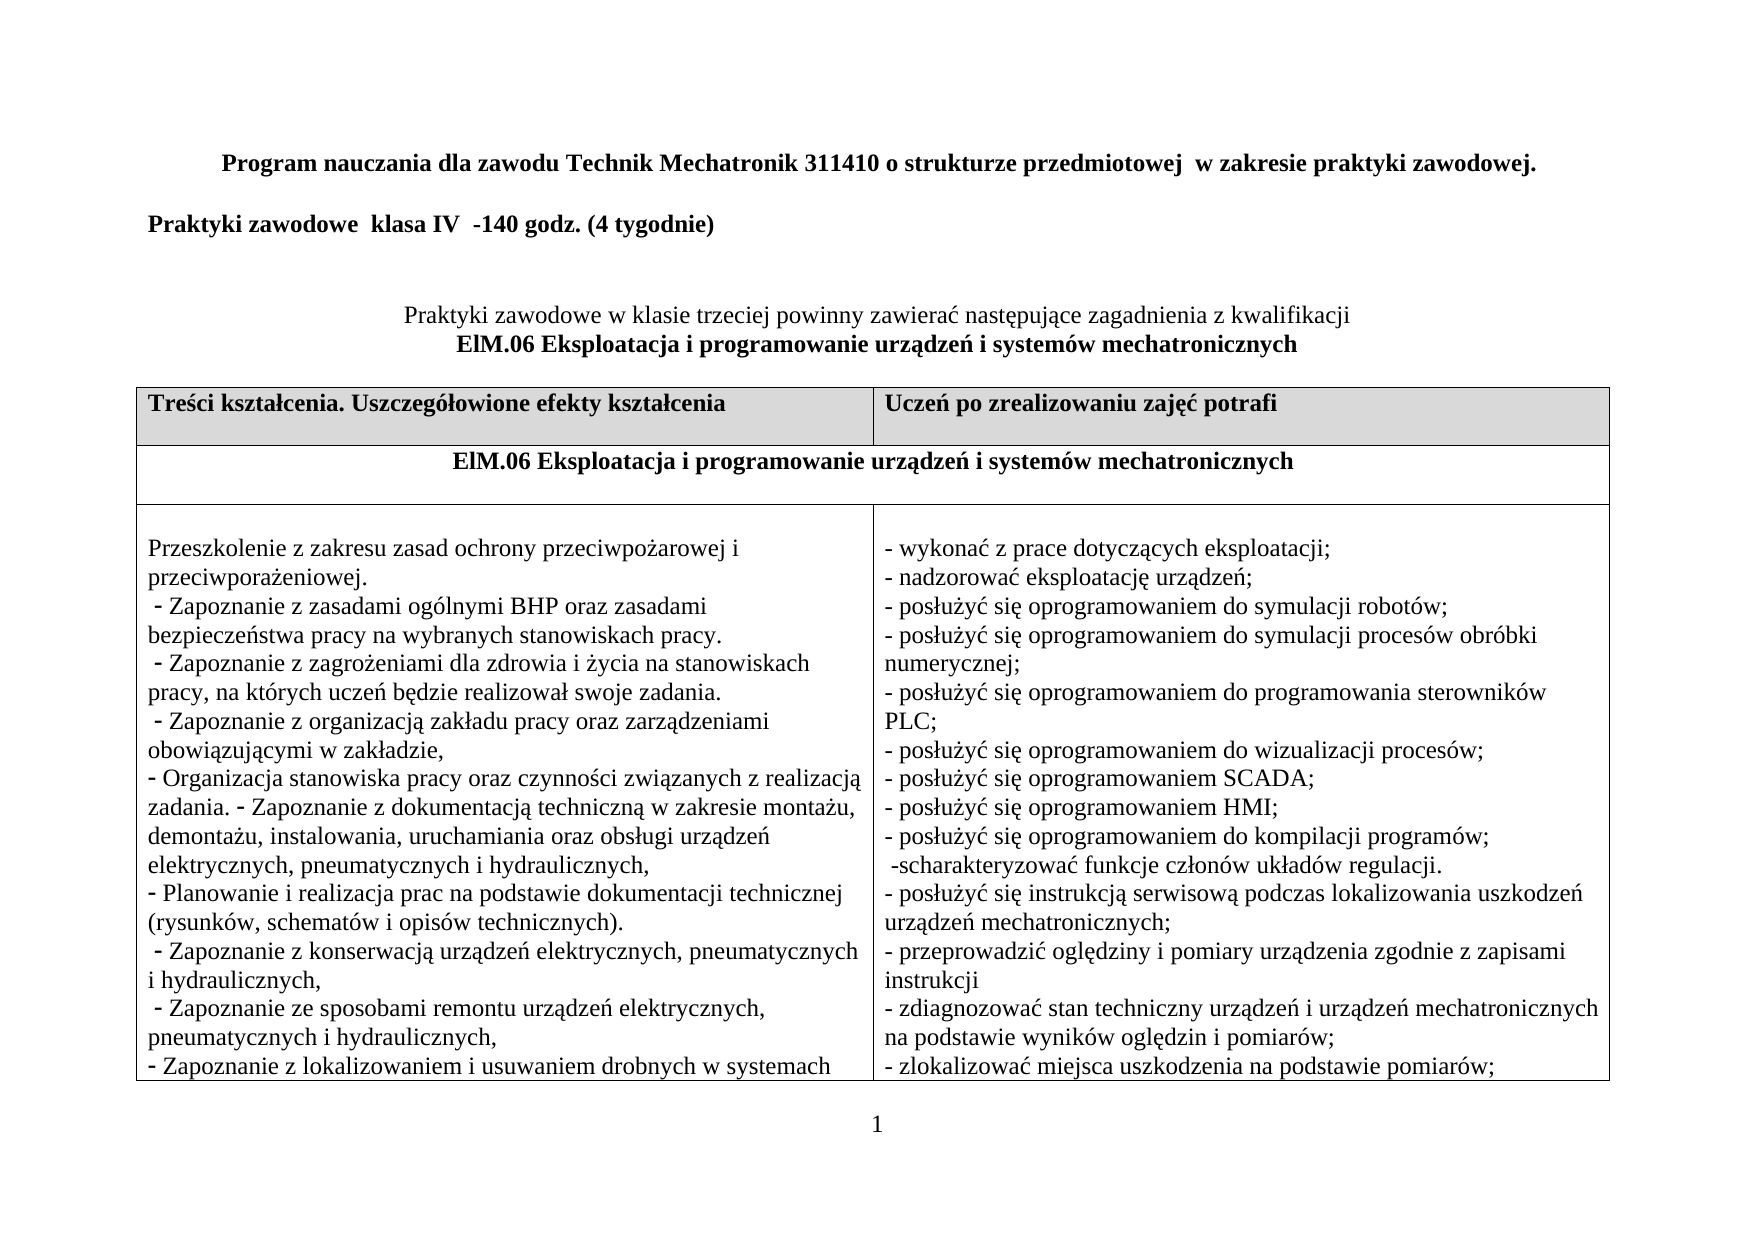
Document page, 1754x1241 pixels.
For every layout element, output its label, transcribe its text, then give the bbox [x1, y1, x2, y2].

text Program nauczania dla zawodu Technik Mechatronik 311410 o strukturze przedmiotowej w zakresie praktyki zawodowej. [221, 148, 1606, 176]
table_cell ElM.06 Eksploatacja i programowanie urządzeń i systemów mechatronicznych [137, 446, 1609, 504]
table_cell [137, 505, 873, 1080]
list Praktyki zawodowe klasa IV -140 godz. (4 tygodnie) [148, 209, 1606, 238]
text Praktyki zawodowe w klasie trzeciej powinny zawierać następujące zagadnienia z kwalifikacji [148, 300, 1606, 329]
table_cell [874, 505, 1609, 1080]
table_header Treści kształcenia. Uszczegółowione efekty kształcenia [137, 388, 873, 445]
text ElM.06 Eksploatacja i programowanie urządzeń i systemów mechatronicznych [148, 329, 1606, 357]
table_header Uczeń po zrealizowaniu zajęć potrafi [874, 388, 1609, 445]
